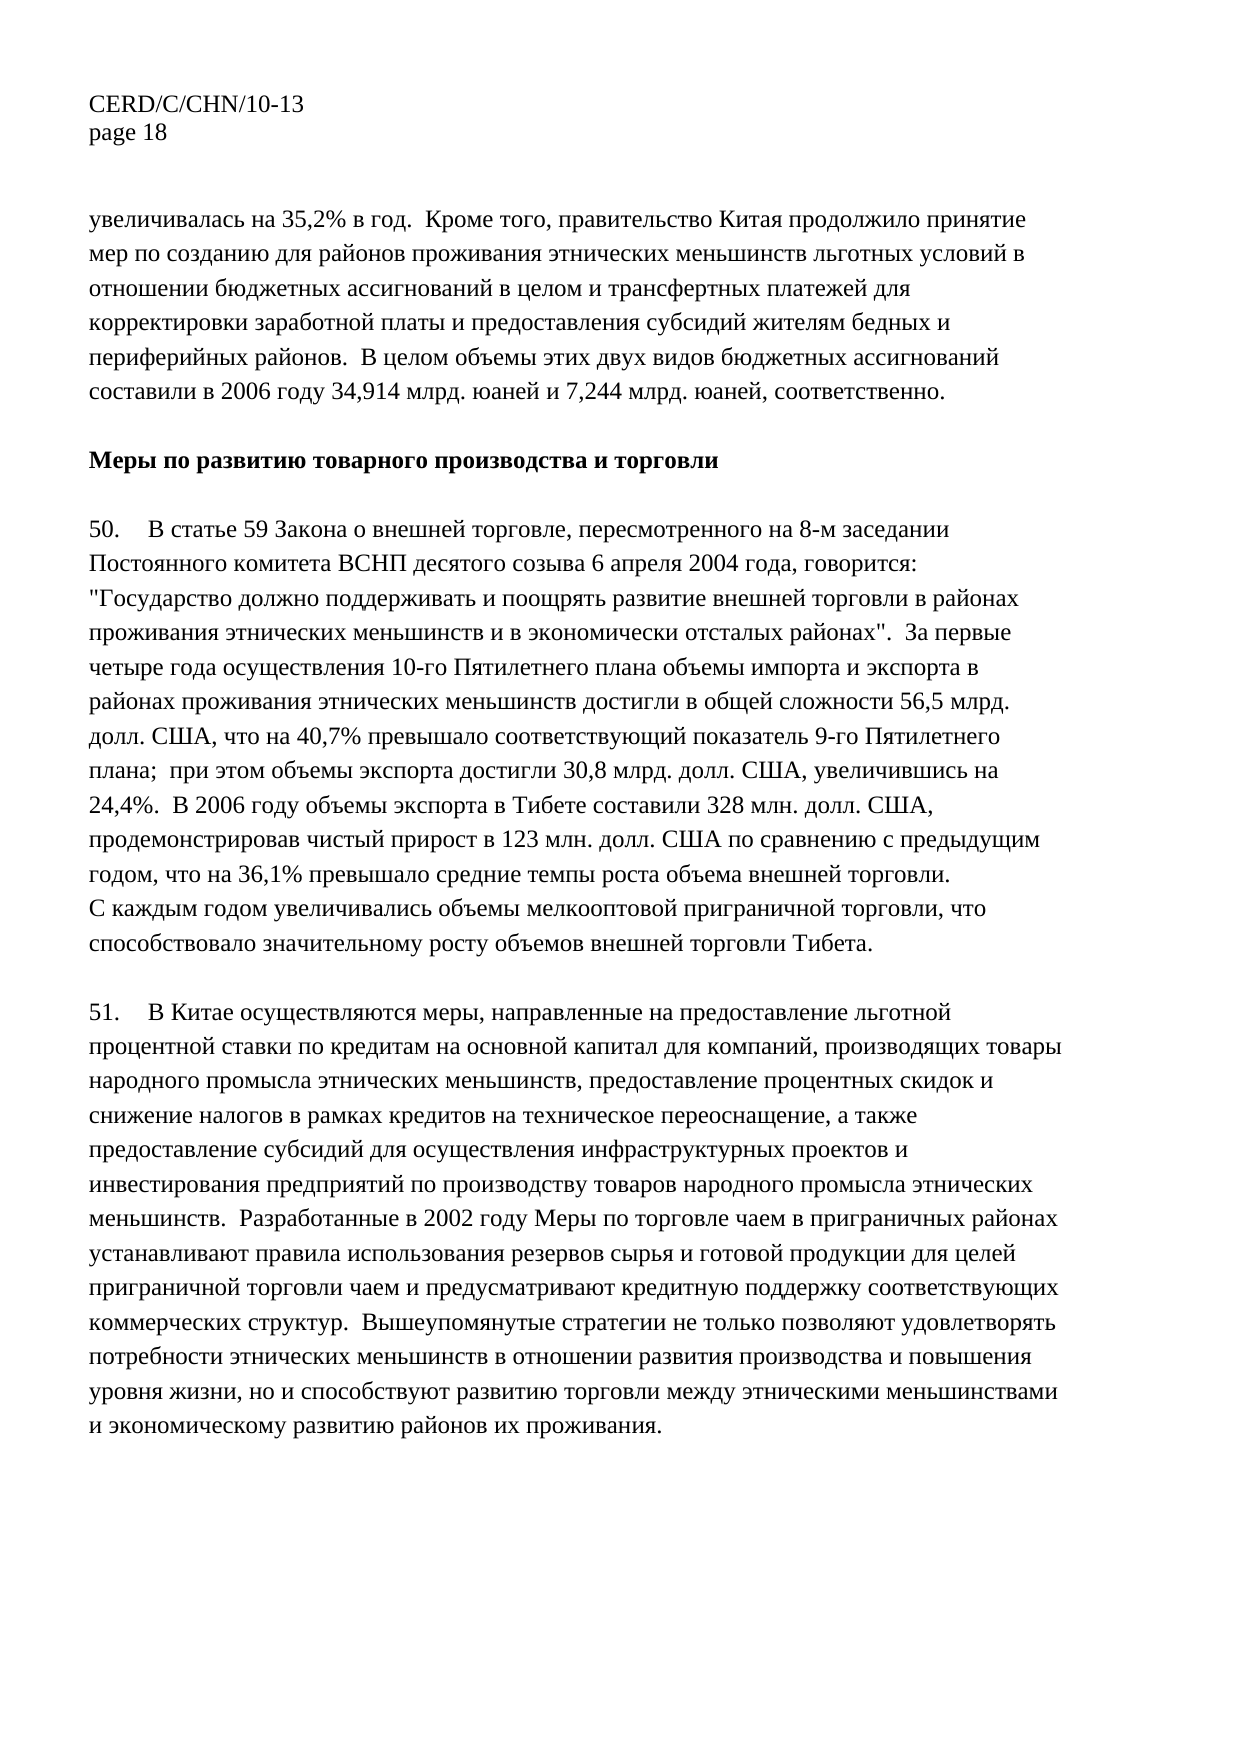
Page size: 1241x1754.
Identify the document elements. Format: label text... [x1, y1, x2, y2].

text 50. В статье 59 Закона о внешней торговле, пересмотренного на 8-м заседании Постоянного комитета ВСНП десятого созыва 6 апреля 2004 года, говорится: "Государство должно поддерживать и поощрять развитие внешней торговли в районах проживания этнических меньшинств и в экономически отсталых районах". За первые четыре года осуществления 10-го Пятилетнего плана объемы импорта и экспорта в районах проживания этнических меньшинств достигли в общей сложности 56,5 млрд. долл. США, что на 40,7% превышало соответствующий показатель 9-го Пятилетнего плана; при этом объемы экспорта достигли 30,8 млрд. долл. США, увеличившись на 24,4%. В 2006 году объемы экспорта в Тибете составили 328 млн. долл. США, продемонстрировав чистый прирост в 123 млн. долл. США по сравнению с предыдущим годом, что на 36,1% превышало средние темпы роста объема внешней торговли. С каждым годом увеличивались объемы мелкооптовой приграничной торговли, что способствовало значительному росту объемов внешней торговли Тибета. [89, 514, 1063, 956]
text Меры по развитию товарного производства и торговли [89, 445, 1063, 474]
text 51. В Китае осуществляются меры, направленные на предоставление льготной процентной ставки по кредитам на основной капитал для компаний, производящих товары народного промысла этнических меньшинств, предоставление процентных скидок и снижение налогов в рамках кредитов на техническое переоснащение, а также предоставление субсидий для осуществления инфраструктурных проектов и инвестирования предприятий по производству товаров народного промысла этнических меньшинств. Разработанные в 2002 году Меры по торговле чаем в приграничных районах устанавливают правила использования резервов сырья и готовой продукции для целей приграничной торговли чаем и предусматривают кредитную поддержку соответствующих коммерческих структур. Вышеупомянутые стратегии не только позволяют удовлетворять потребности этнических меньшинств в отношении развития производства и повышения уровня жизни, но и способствуют развитию торговли между этническими меньшинствами и экономическому развитию районов их проживания. [89, 997, 1063, 1439]
